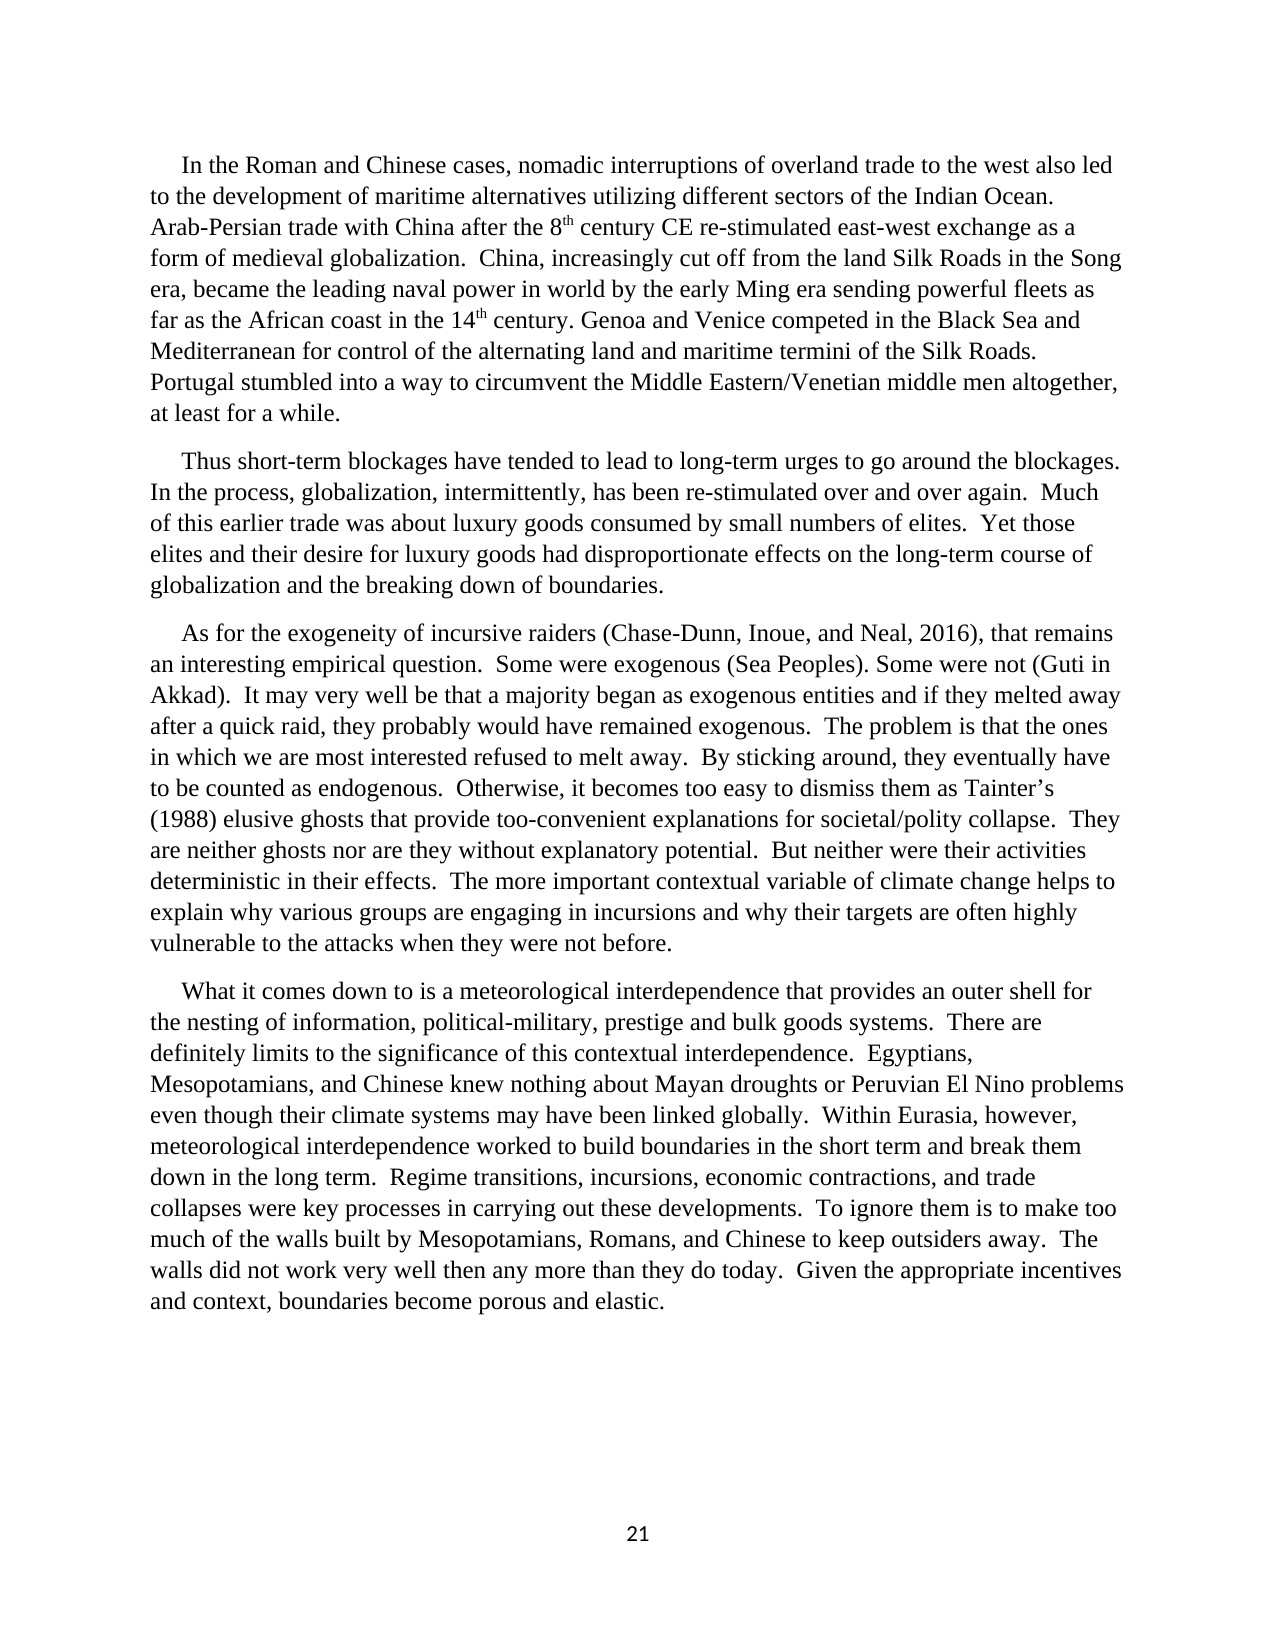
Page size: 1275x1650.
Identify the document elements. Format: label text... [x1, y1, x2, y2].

text As for the exogeneity of incursive raiders (Chase-Dunn, Inoue, and Neal, 2016), that remains an interesting empirical question. Some were exogenous (Sea Peoples). Some were not (Guti in Akkad). It may very well be that a majority began as exogenous entities and if they melted away after a quick raid, they probably would have remained exogenous. The problem is that the ones in which we are most interested refused to melt away. By sticking around, they eventually have to be counted as endogenous. Otherwise, it becomes too easy to dismiss them as Tainter’s (1988) elusive ghosts that provide too-convenient explanations for societal/polity collapse. They are neither ghosts nor are they without explanatory potential. But neither were their activities deterministic in their effects. The more important contextual variable of climate change helps to explain why various groups are engaging in incursions and why their targets are often highly vulnerable to the attacks when they were not before. [150, 618, 1125, 957]
text In the Roman and Chinese cases, nomadic interruptions of overland trade to the west also led to the development of maritime alternatives utilizing different sectors of the Indian Ocean. Arab-Persian trade with China after the 8th century CE re-stimulated east-west exchange as a form of medieval globalization. China, increasingly cut off from the land Silk Roads in the Song era, became the leading naval power in world by the early Ming era sending powerful fleets as far as the African coast in the 14th century. Genoa and Venice competed in the Black Sea and Mediterranean for control of the alternating land and maritime termini of the Silk Roads. Portugal stumbled into a way to circumvent the Middle Eastern/Venetian middle men altogether, at least for a while. [150, 150, 1125, 427]
text Thus short-term blockages have tended to lead to long-term urges to go around the blockages. In the process, globalization, intermittently, has been re-stimulated over and over again. Much of this earlier trade was about luxury goods consumed by small numbers of elites. Yet those elites and their desire for luxury goods had disproportionate effects on the long-term course of globalization and the breaking down of boundaries. [150, 446, 1125, 599]
text What it comes down to is a meteorological interdependence that provides an outer shell for the nesting of information, political-military, prestige and bulk goods systems. There are definitely limits to the significance of this contextual interdependence. Egyptians, Mesopotamians, and Chinese knew nothing about Mayan droughts or Peruvian El Nino problems even though their climate systems may have been linked globally. Within Eurasia, however, meteorological interdependence worked to build boundaries in the short term and break them down in the long term. Regime transitions, incursions, economic contractions, and trade collapses were key processes in carrying out these developments. To ignore them is to make too much of the walls built by Mesopotamians, Romans, and Chinese to keep outsiders away. The walls did not work very well then any more than they do today. Given the appropriate incentives and context, boundaries become porous and elastic. [150, 976, 1125, 1315]
